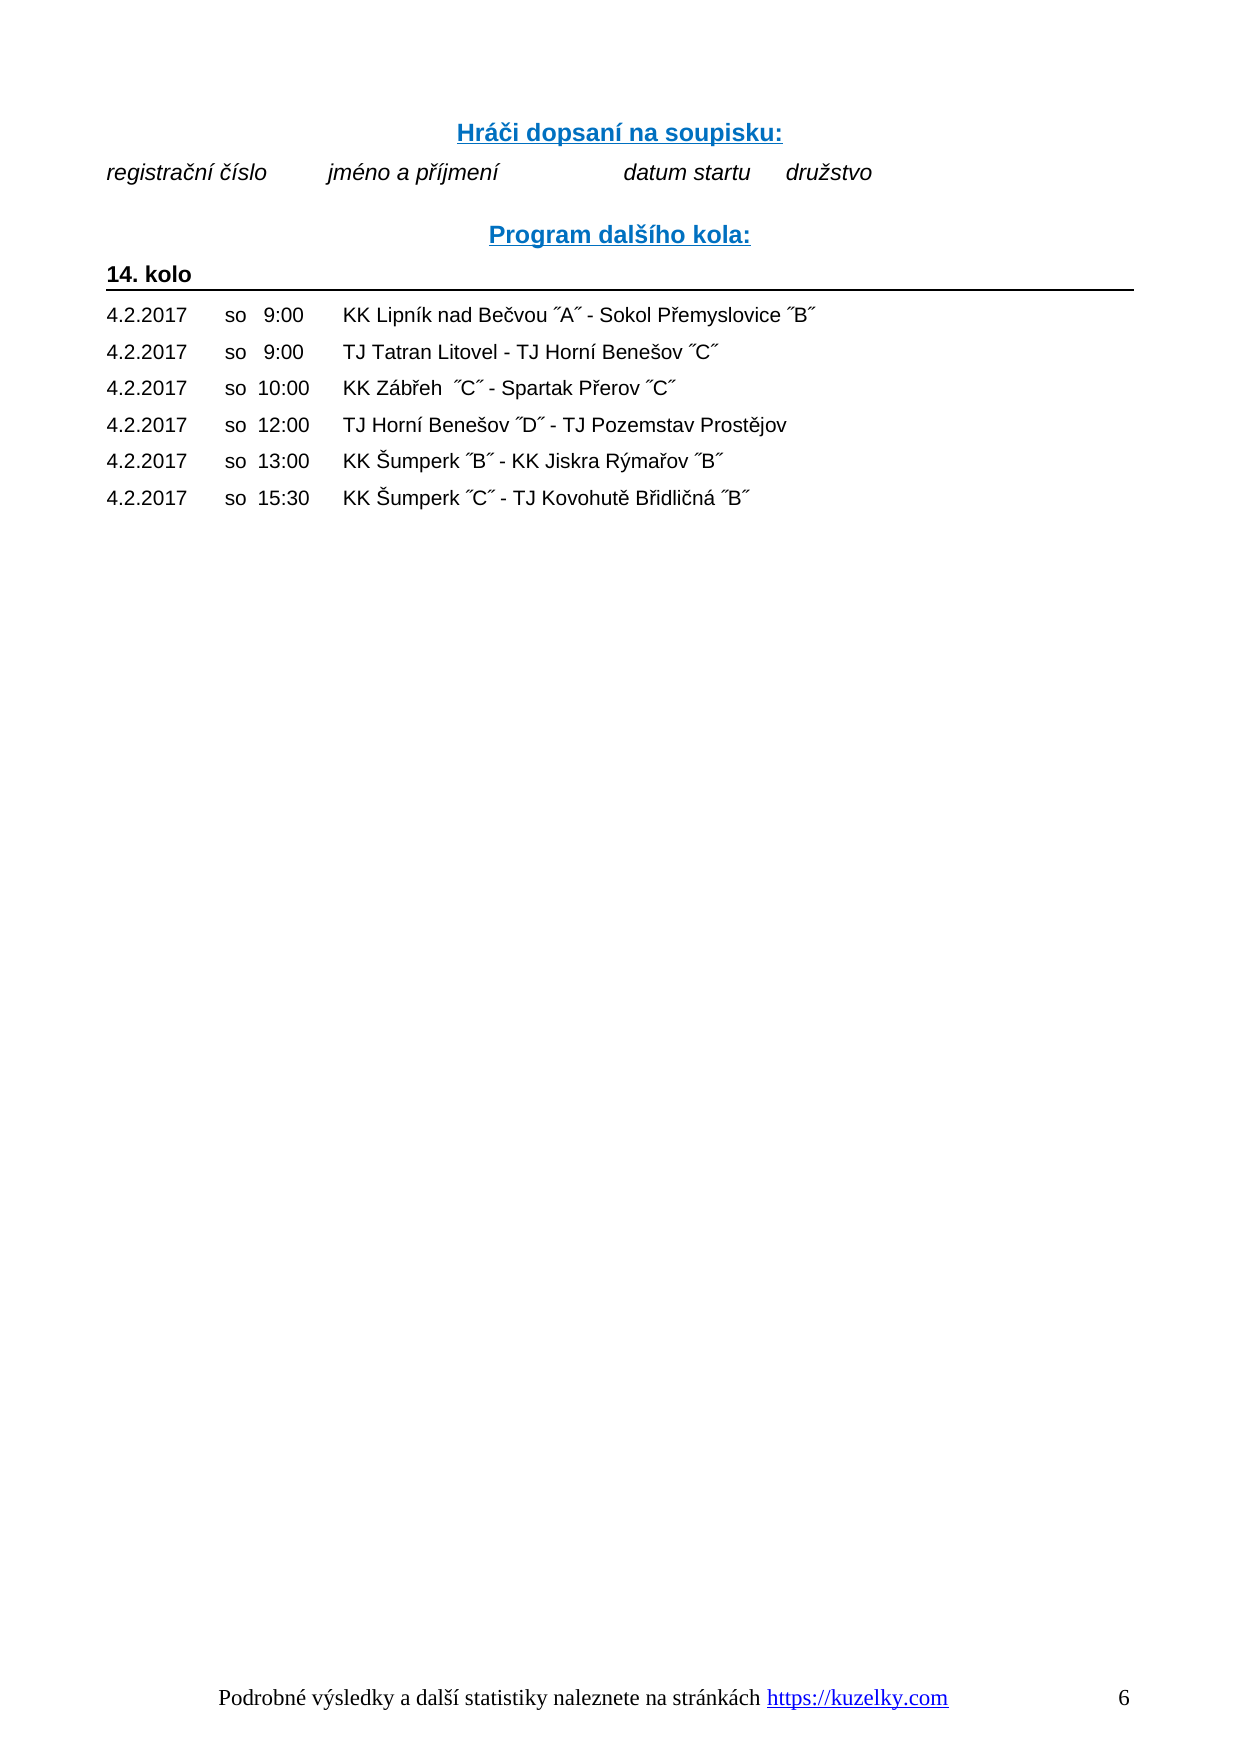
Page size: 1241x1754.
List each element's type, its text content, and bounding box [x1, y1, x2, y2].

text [94, 118, 1145, 147]
text 4.2.2017 so 9:00 KK Lipník nad Bečvou ˝A˝ - Sokol Přemyslovice ˝B˝ [106, 303, 1134, 327]
text 4.2.2017 so 13:00 KK Šumperk ˝B˝ - KK Jiskra Rýmařov ˝B˝ [106, 449, 1134, 473]
text 14. kolo [106, 261, 1134, 289]
text 4.2.2017 so 15:30 KK Šumperk ˝C˝ - TJ Kovohutě Břidličná ˝B˝ [106, 485, 1134, 509]
text registrační číslo jméno a příjmení datum startu družstvo [106, 159, 1134, 186]
text 4.2.2017 so 9:00 TJ Tatran Litovel - TJ Horní Benešov ˝C˝ [106, 339, 1134, 363]
text Program dalšího kola: [94, 220, 1145, 248]
text 4.2.2017 so 10:00 KK Zábřeh ˝C˝ - Spartak Přerov ˝C˝ [106, 376, 1134, 400]
text 4.2.2017 so 12:00 TJ Horní Benešov ˝D˝ - TJ Pozemstav Prostějov [106, 412, 1134, 436]
